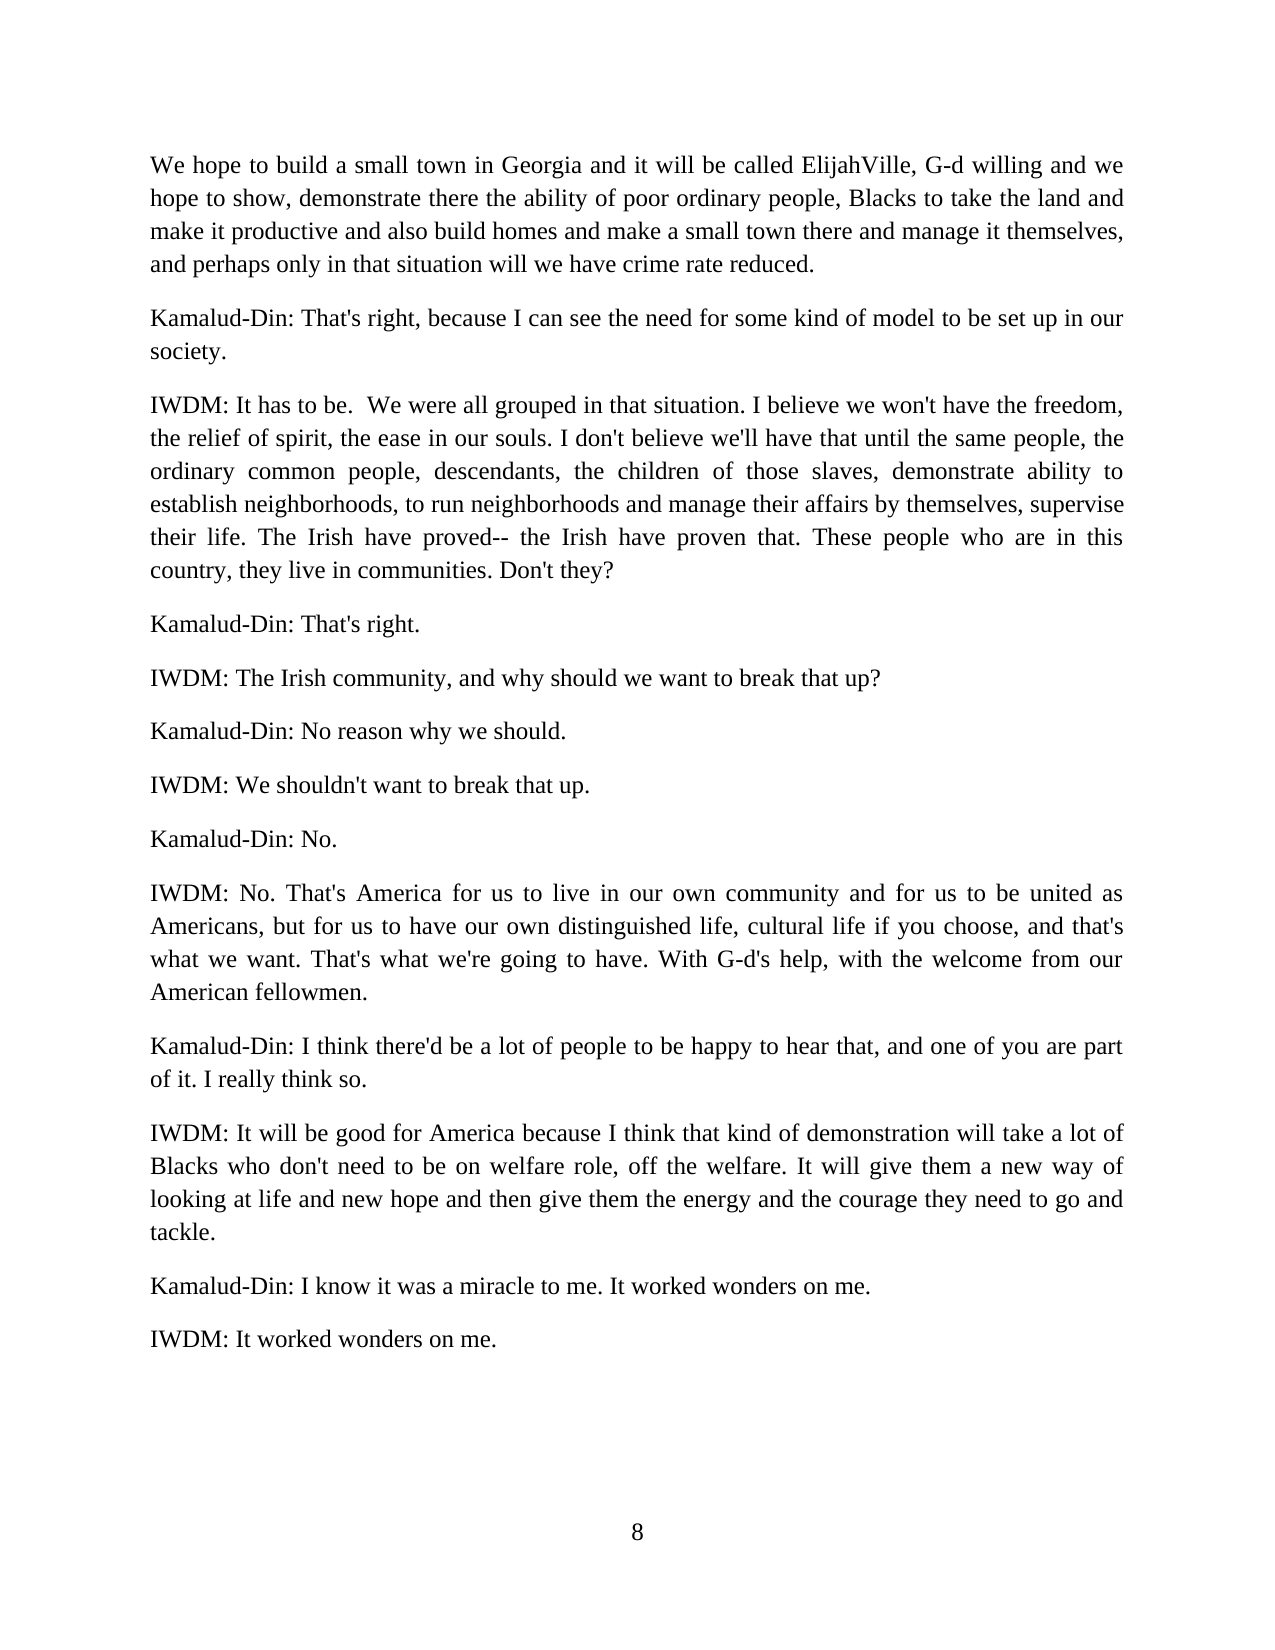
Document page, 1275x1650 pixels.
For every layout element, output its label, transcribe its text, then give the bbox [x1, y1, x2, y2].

text We hope to build a small town in Georgia and it will be called ElijahVille, G-d willing and we hope to show, demonstrate there the ability of poor ordinary people, Blacks to take the land and make it productive and also build homes and make a small town there and manage it themselves, and perhaps only in that situation will we have crime rate reduced. [150, 150, 1125, 278]
text Kamalud-Din: That's right. [150, 609, 1125, 637]
text IWDM: It worked wonders on me. [150, 1324, 1125, 1353]
text IWDM: The Irish community, and why should we want to break that up? [150, 663, 1125, 691]
text Kamalud-Din: No. [150, 824, 1125, 853]
text IWDM: It has to be. We were all grouped in that situation. I believe we won't have the freedom, the relief of spirit, the ease in our souls. I don't believe we'll have that until the same people, the ordinary common people, descendants, the children of those slaves, demonstrate ability to establish neighborhoods, to run neighborhoods and manage their affairs by themselves, supervise their life. The Irish have proved-- the Irish have proven that. These people who are in this country, they live in communities. Don't they? [150, 390, 1125, 584]
text IWDM: We shouldn't want to break that up. [150, 770, 1125, 799]
text Kamalud-Din: No reason why we should. [150, 716, 1125, 745]
text Kamalud-Din: I know it was a miracle to me. It worked wonders on me. [150, 1271, 1125, 1299]
text IWDM: It will be good for America because I think that kind of demonstration will take a lot of Blacks who don't need to be on welfare role, off the welfare. It will give them a new way of looking at life and new hope and then give them the energy and the courage they need to go and tackle. [150, 1118, 1125, 1246]
text IWDM: No. That's America for us to live in our own community and for us to be united as Americans, but for us to have our own distinguished life, cultural life if you choose, and that's what we want. That's what we're going to have. With G-d's help, with the welcome from our American fellowmen. [150, 878, 1125, 1006]
text Kamalud-Din: That's right, because I can see the need for some kind of model to be set up in our society. [150, 303, 1125, 365]
text Kamalud-Din: I think there'd be a lot of people to be happy to hear that, and one of you are part of it. I really think so. [150, 1031, 1125, 1093]
